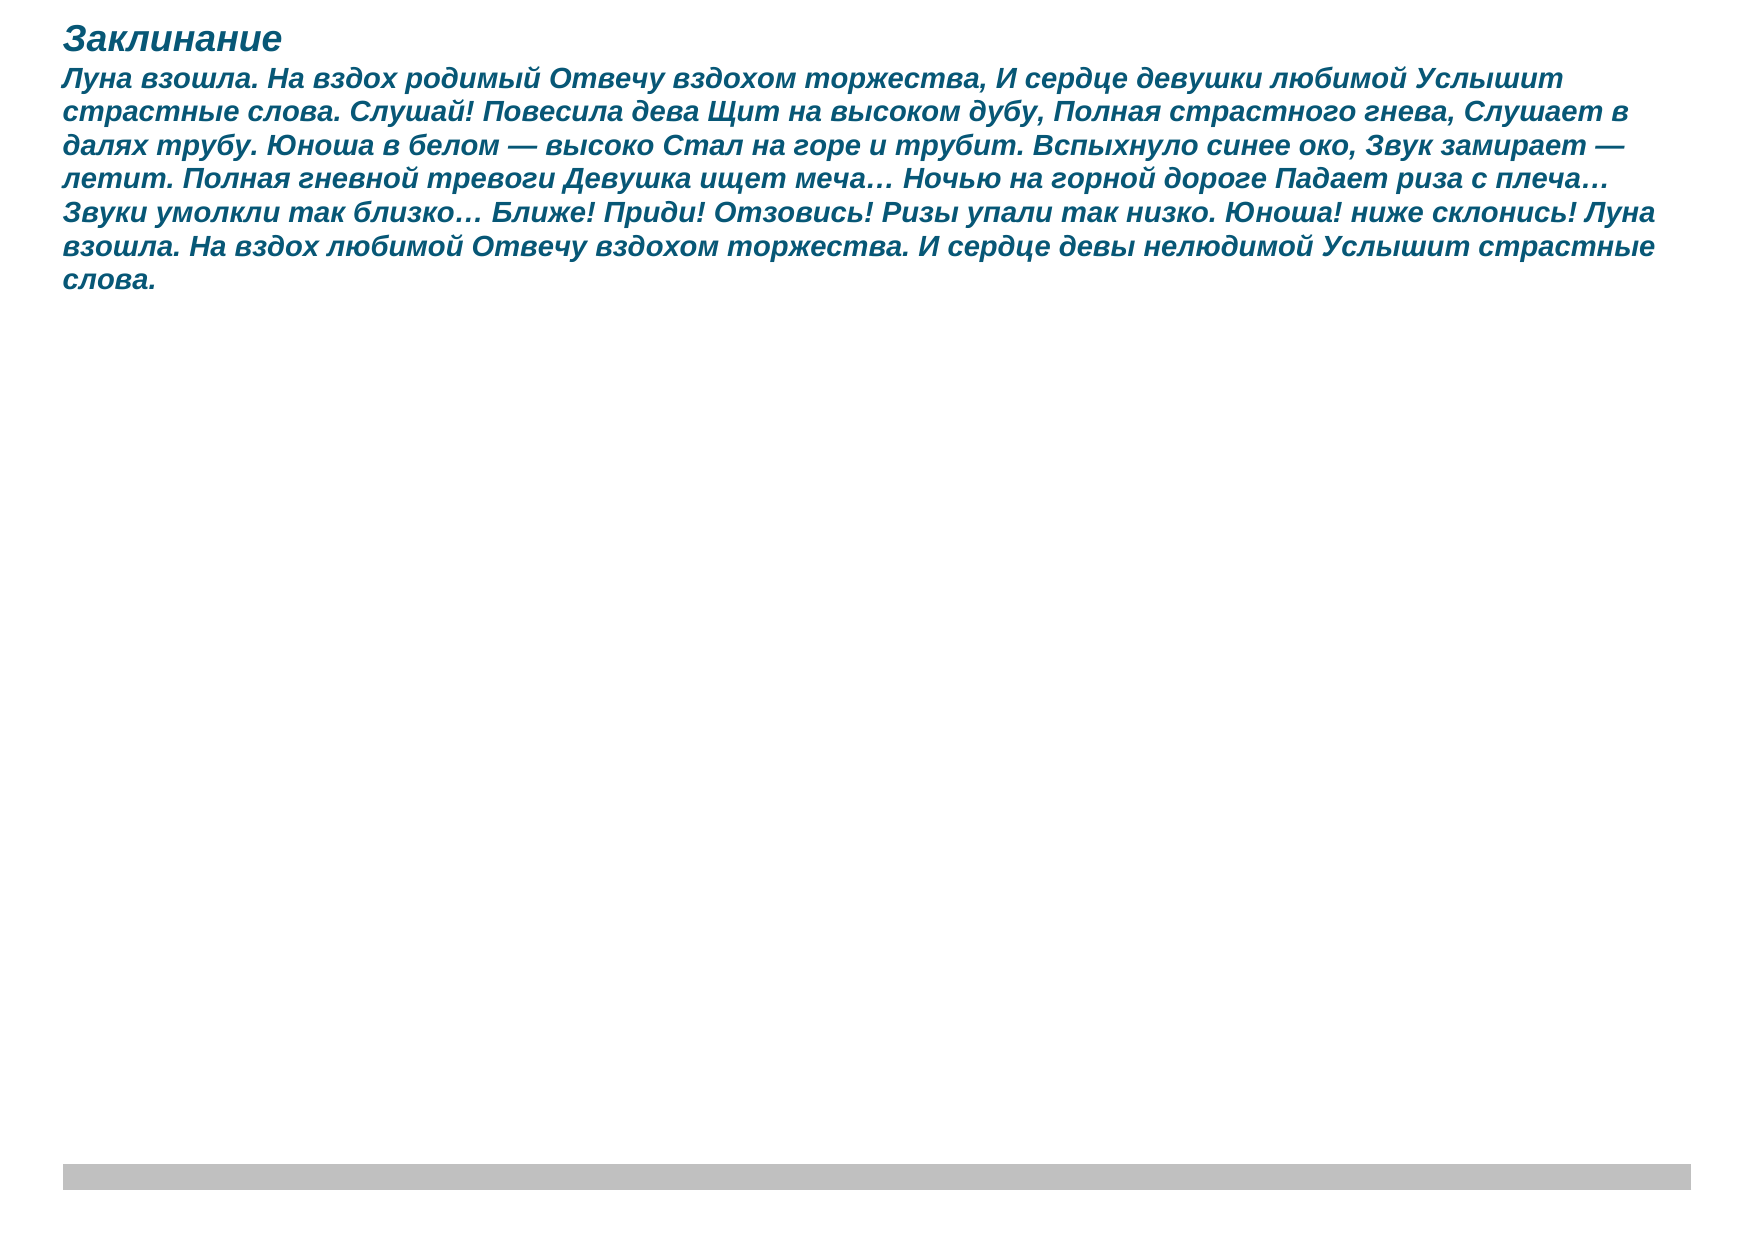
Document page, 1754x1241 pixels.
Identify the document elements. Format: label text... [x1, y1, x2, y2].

subtitle Заклинание [62, 17, 1691, 60]
text Луна взошла. На вздох родимый [62, 61, 1691, 296]
